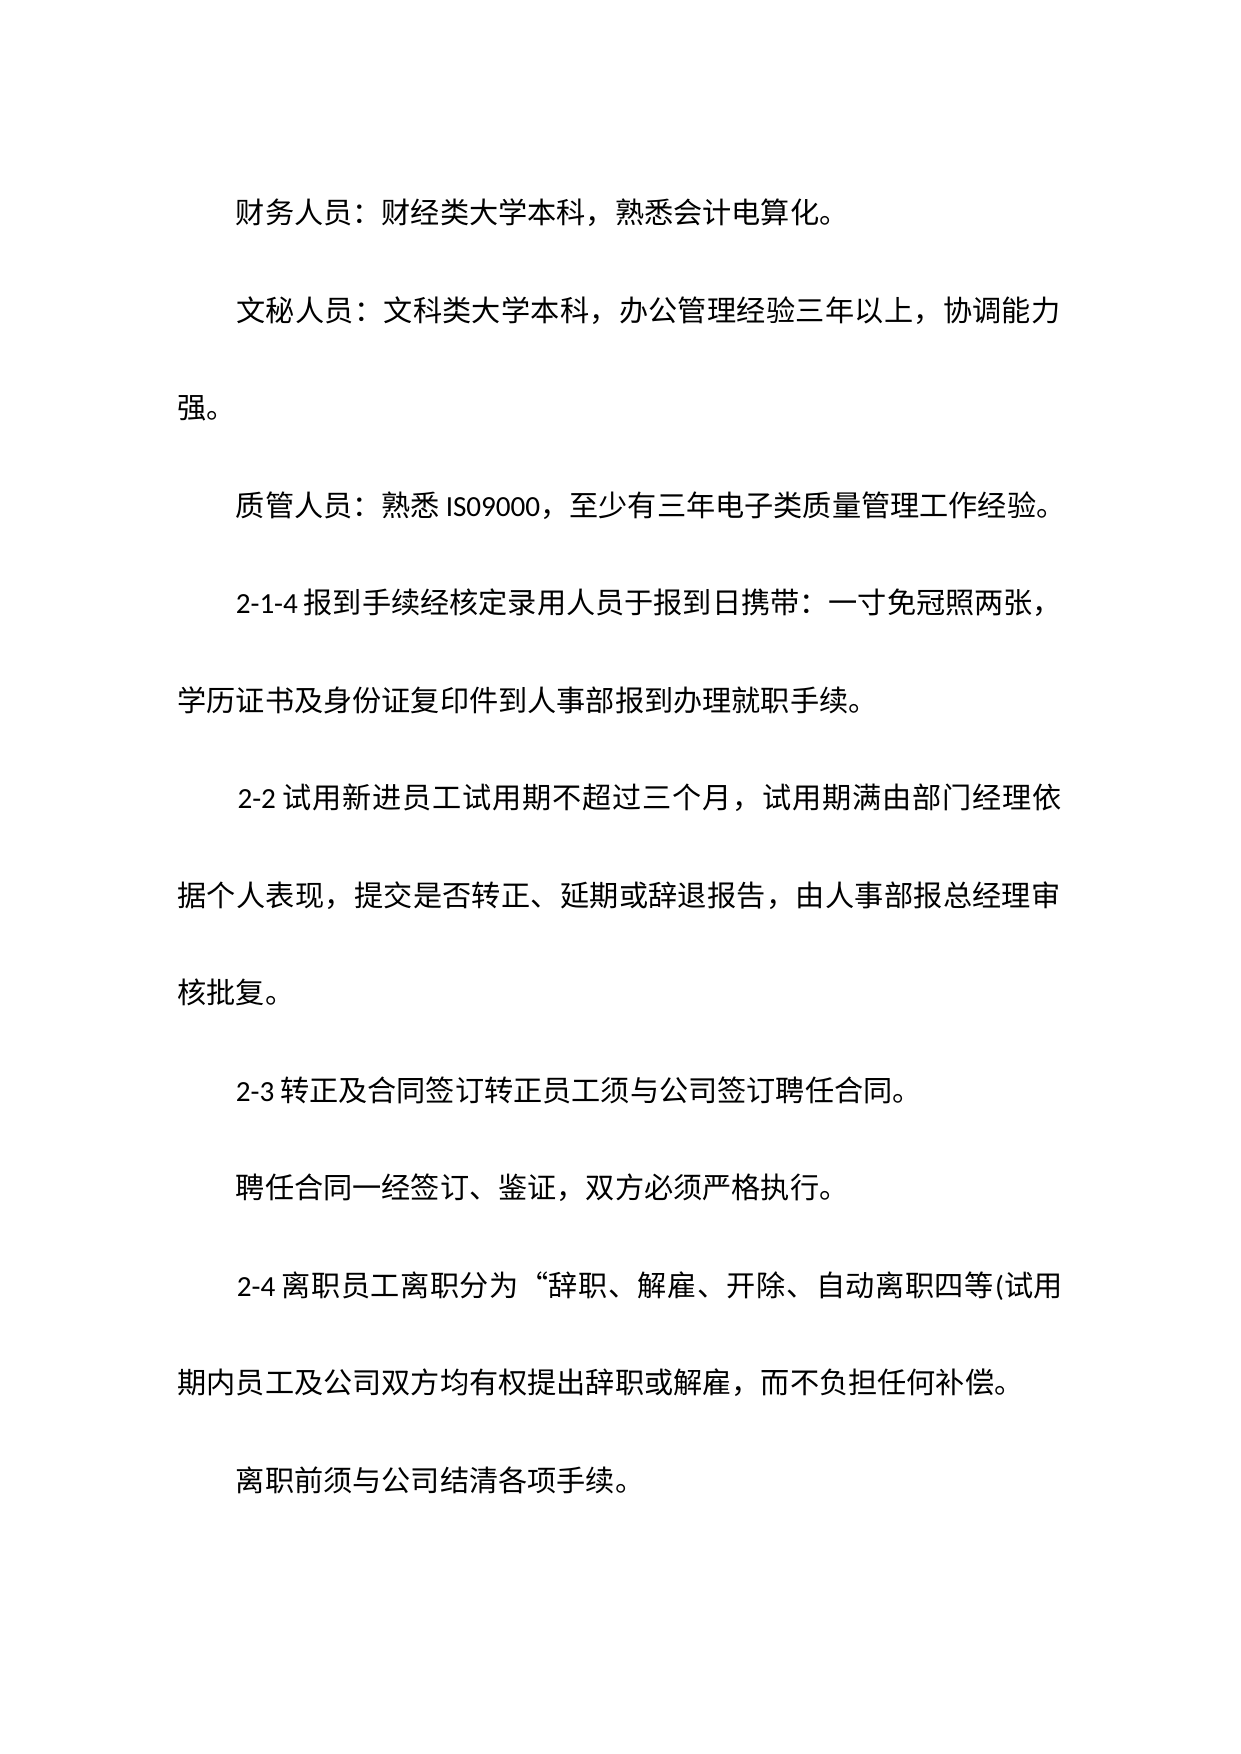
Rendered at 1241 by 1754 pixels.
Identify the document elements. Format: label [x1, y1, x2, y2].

text [177, 178, 1063, 1511]
